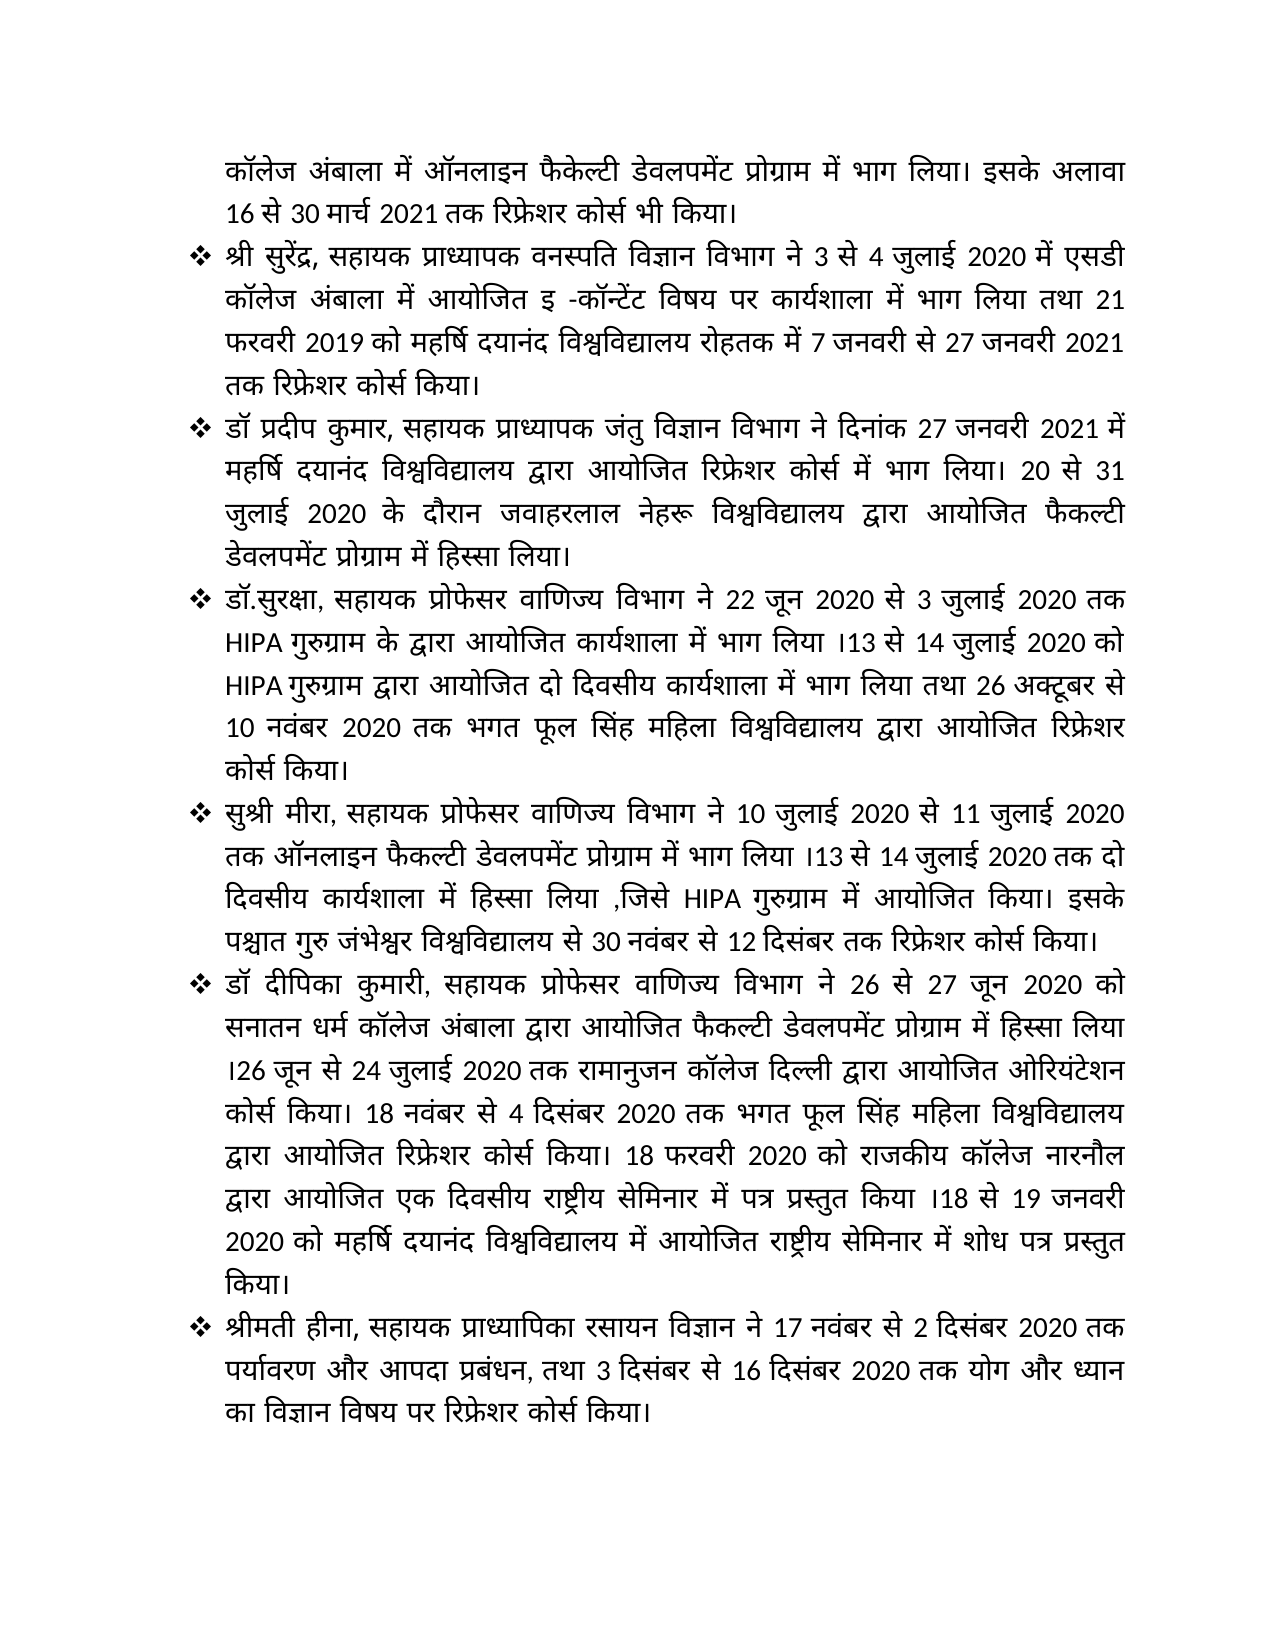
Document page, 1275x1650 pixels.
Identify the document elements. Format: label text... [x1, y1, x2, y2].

list श्री सुरेंद्र, सहायक प्राध्यापक वनस्पति विज्ञान विभाग ने 3 से 4 जुलाई 2020 में एसडी कॉलेज अंबाला में आयोजित इ -कॉन्टेंट विषय पर कार्यशाला में भाग लिया तथा 21 फरवरी 2019 को महर्षि दयानंद विश्वविद्यालय रोहतक में 7 जनवरी से 27 जनवरी 2021 तक रिफ्रेशर कोर्स किया। [187, 236, 1125, 404]
list डॉ दीपिका कुमारी, सहायक प्रोफेसर वाणिज्य विभाग ने 26 से 27 जून 2020 को सनातन धर्म कॉलेज अंबाला द्वारा आयोजित फैकल्टी डेवलपमेंट प्रोग्राम में हिस्सा लिया ।26 जून से 24 जुलाई 2020 तक रामानुजन कॉलेज दिल्ली द्वारा आयोजित ओरियंटेशन कोर्स किया। 18 नवंबर से 4 दिसंबर 2020 तक भगत फूल सिंह महिला विश्वविद्यालय द्वारा आयोजित रिफ्रेशर कोर्स किया। 18 फरवरी 2020 को राजकीय कॉलेज नारनौल द्वारा आयोजित एक दिवसीय राष्ट्रीय सेमिनार में पत्र प्रस्तुत किया ।18 से 19 जनवरी 2020 को महर्षि दयानंद विश्वविद्यालय में आयोजित राष्ट्रीय सेमिनार में शोध पत्र प्रस्तुत किया। [187, 963, 1125, 1303]
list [187, 150, 1125, 232]
list डॉ.सुरक्षा, सहायक प्रोफेसर वाणिज्य विभाग ने 22 जून 2020 से 3 जुलाई 2020 तक HIPA गुरुग्राम के द्वारा आयोजित कार्यशाला में भाग लिया ।13 से 14 जुलाई 2020 को HIPAगुरुग्राम द्वारा आयोजित दो दिवसीय कार्यशाला में भाग लिया तथा 26 अक्टूबर से 10 नवंबर 2020 तक भगत फूल सिंह महिला विश्वविद्यालय द्वारा आयोजित रिफ्रेशर कोर्स किया। [187, 578, 1125, 789]
list श्रीमती हीना, सहायक प्राध्यापिका रसायन विज्ञान ने 17 नवंबर से 2 दिसंबर 2020 तक पर्यावरण और आपदा प्रबंधन, तथा 3 दिसंबर से 16 दिसंबर 2020 तक योग और ध्यान का विज्ञान विषय पर रिफ्रेशर कोर्स किया। [187, 1306, 1125, 1431]
list डॉ प्रदीप कुमार, सहायक प्राध्यापक जंतु विज्ञान विभाग ने दिनांक 27 जनवरी 2021 में महर्षि दयानंद विश्वविद्यालय द्वारा आयोजित रिफ्रेशर कोर्स में भाग लिया। 20 से 31 जुलाई 2020 के दौरान जवाहरलाल नेहरू विश्वविद्यालय द्वारा आयोजित फैकल्टी डेवलपमेंट प्रोग्राम में हिस्सा लिया। [187, 407, 1125, 575]
list सुश्री मीरा, सहायक प्रोफेसर वाणिज्य विभाग ने 10 जुलाई 2020 से 11 जुलाई 2020 तक ऑनलाइन फैकल्टी डेवलपमेंट प्रोग्राम में भाग लिया ।13 से 14 जुलाई 2020 तक दो दिवसीय कार्यशाला में हिस्सा लिया ,जिसे HIPA गुरुग्राम में आयोजित किया। इसके पश्चात गुरु जंभेश्वर विश्वविद्यालय से 30 नवंबर से 12 दिसंबर तक रिफ्रेशर कोर्स किया। [187, 792, 1125, 960]
